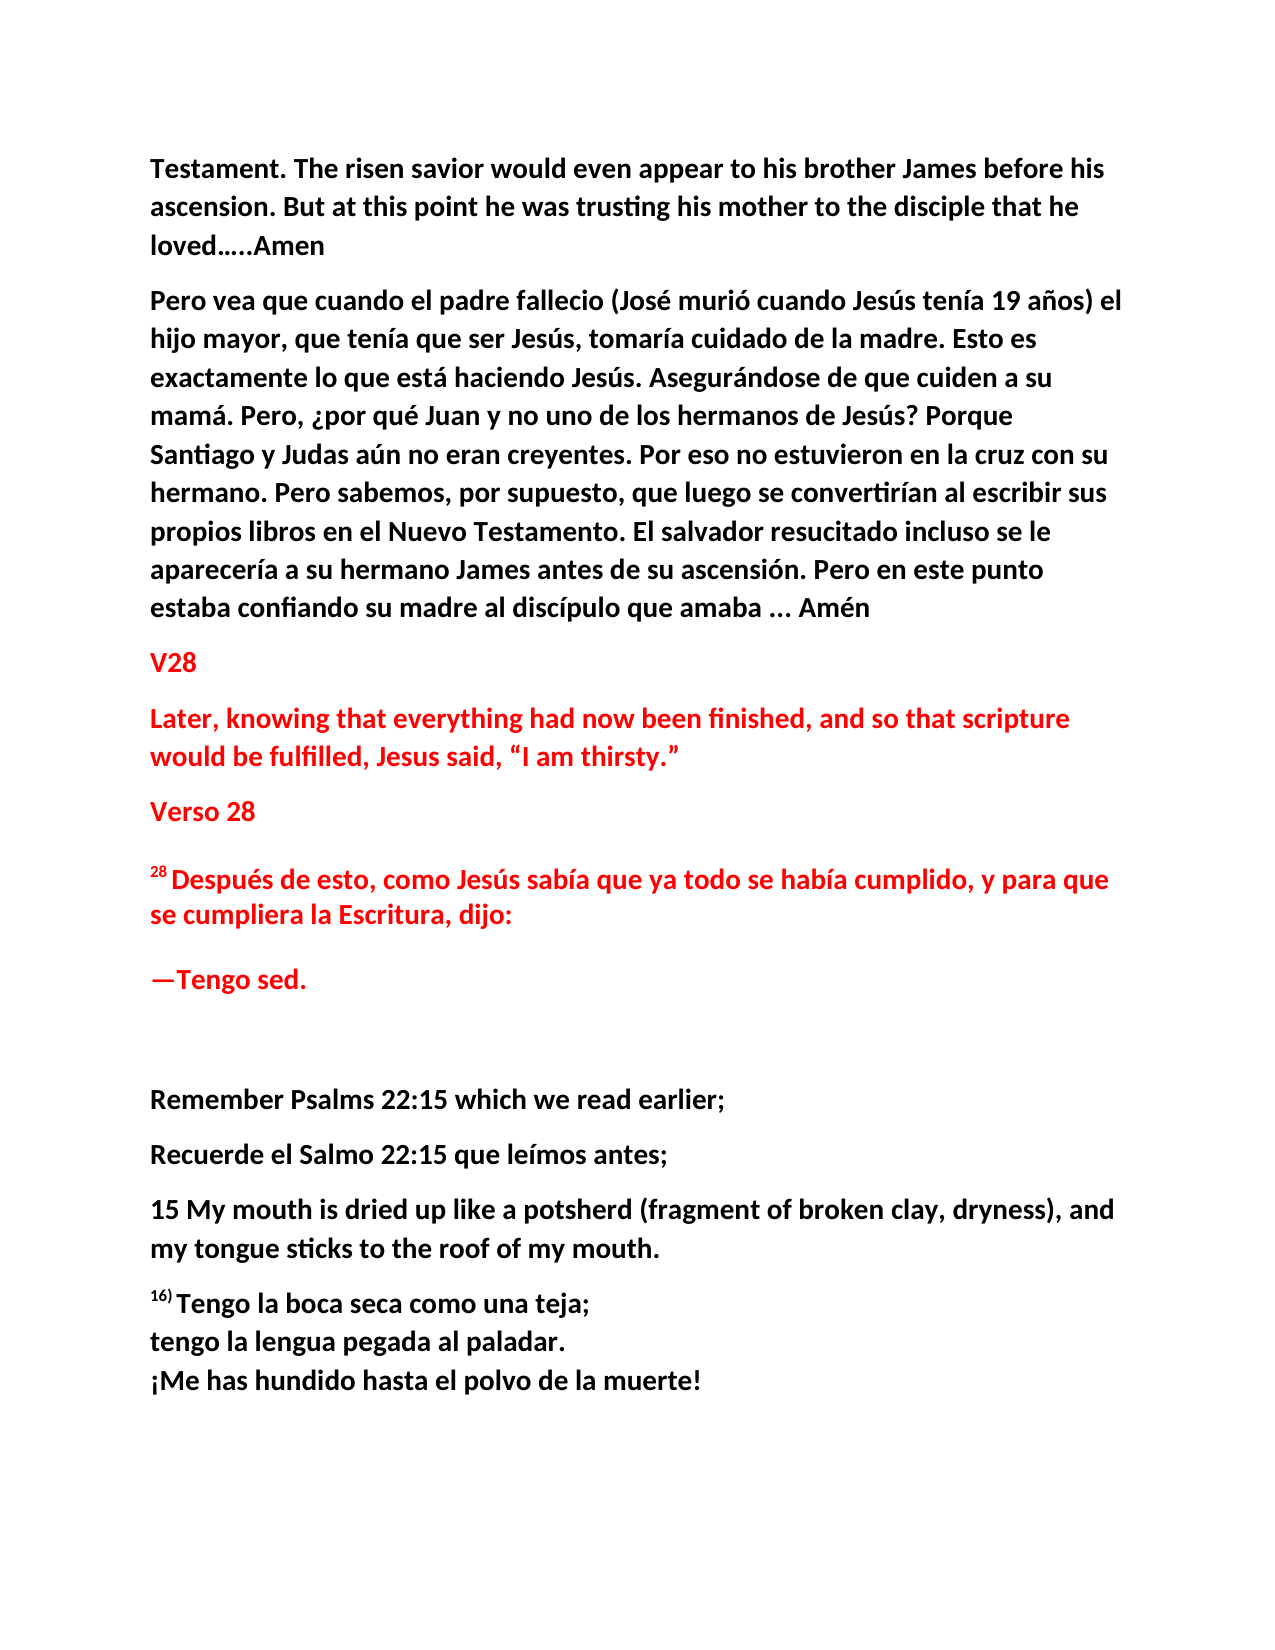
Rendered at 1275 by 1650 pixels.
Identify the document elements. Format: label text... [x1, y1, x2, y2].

text Pero vea que cuando el padre fallecio (José murió cuando Jesús tenía 19 años) el hijo mayor, que tenía que ser Jesús, tomaría cuidado de la madre. Esto es exactamente lo que está haciendo Jesús. Asegurándose de que cuiden a su mamá. Pero, ¿por qué Juan y no uno de los hermanos de Jesús? Porque Santiago y Judas aún no eran creyentes. Por eso no estuvieron en la cruz con su hermano. Pero sabemos, por supuesto, que luego se convertirían al escribir sus propios libros en el Nuevo Testamento. El salvador resucitado incluso se le aparecería a su hermano James antes de su ascensión. Pero en este punto estaba confiando su madre al discípulo que amaba ... Amén [150, 282, 1125, 625]
text Verso 28 [150, 793, 1125, 829]
text Later, knowing that everything had now been finished, and so that scripture would be fulfilled, Jesus said, “I am thirsty.” [150, 700, 1125, 774]
text 28 Después de esto, como Jesús sabía que ya todo se había cumplido, y para que se cumpliera la Escritura, dijo: [150, 861, 1125, 932]
text V28 [150, 644, 1125, 680]
text Remember Psalms 22:15 which we read earlier; [150, 1081, 1125, 1117]
text —Tengo sed. [150, 961, 1125, 997]
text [150, 150, 1125, 262]
text 16) Tengo la boca seca como una teja; tengo la lengua pegada al paladar. ¡Me has hundido hasta el polvo de la muerte! [150, 1285, 1125, 1397]
text 15 My mouth is dried up like a potsherd (fragment of broken clay, dryness), and my tongue sticks to the roof of my mouth. [150, 1191, 1125, 1265]
text Recuerde el Salmo 22:15 que leímos antes; [150, 1136, 1125, 1172]
